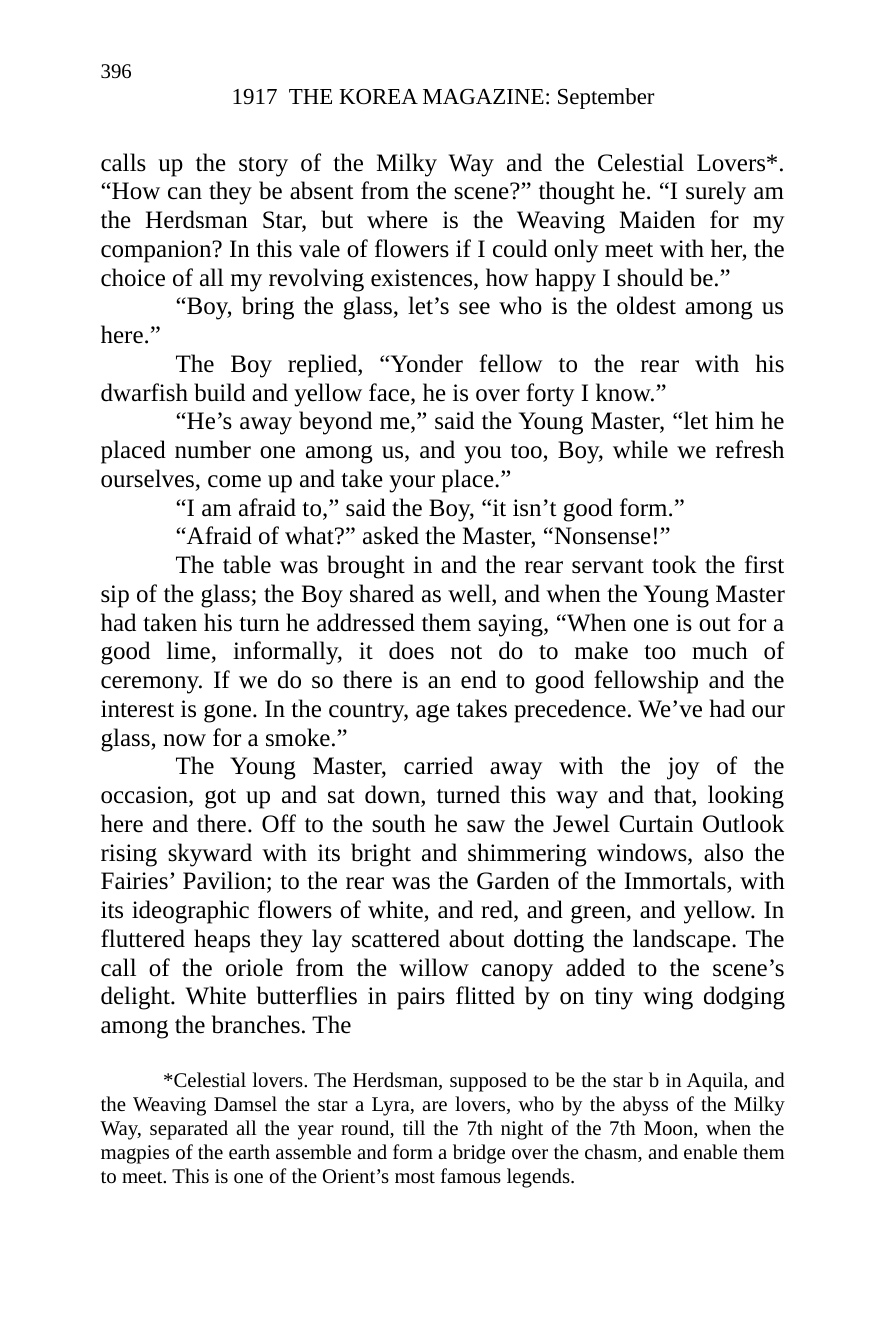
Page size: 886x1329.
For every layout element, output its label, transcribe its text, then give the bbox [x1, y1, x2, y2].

text “Afraid of what?” asked the Master, “Nonsense!” [100, 521, 786, 550]
text calls up the story of the Milky Way and the Celestial Lovers*. “How can they be absent from the scene?” thought he. “I surely am the Herdsman Star, but where is the Weaving Maiden for my companion? In this vale of flowers if I could only meet with her, the choice of all my revolving existences, how happy I should be.” [100, 148, 786, 291]
text The table was brought in and the rear servant took the first sip of the glass; the Boy shared as well, and when the Young Master had taken his turn he addressed them saying, “When one is out for a good lime, informally, it does not do to make too much of ceremony. If we do so there is an end to good fellowship and the interest is gone. In the country, age takes precedence. We’ve had our glass, now for a smoke.” [100, 550, 786, 751]
text “I am afraid to,” said the Boy, “it isn’t good form.” [100, 493, 786, 521]
text The Young Master, carried away with the joy of the occasion, got up and sat down, turned this way and that, looking here and there. Off to the south he saw the Jewel Curtain Outlook rising skyward with its bright and shimmering windows, also the Fairies’ Pavilion; to the rear was the Garden of the Immortals, with its ideographic flowers of white, and red, and green, and yellow. In fluttered heaps they lay scattered about dotting the landscape. The call of the oriole from the willow canopy added to the scene’s delight. White butterflies in pairs flitted by on tiny wing dodging among the branches. The [100, 751, 786, 1039]
text “He’s away beyond me,” said the Young Master, “let him he placed number one among us, and you too, Boy, while we refresh ourselves, come up and take your place.” [100, 406, 786, 493]
text “Boy, bring the glass, let’s see who is the oldest among us here.” [100, 291, 786, 349]
text *Celestial lovers. The Herdsman, supposed to be the star b in Aquila, and the Weaving Damsel the star a Lyra, are lovers, who by the abyss of the Milky Way, separated all the year round, till the 7th night of the 7th Moon, when the magpies of the earth assemble and form a bridge over the chasm, and enable them to meet. This is one of the Orient’s most famous legends. [100, 1068, 786, 1188]
text The Boy replied, “Yonder fellow to the rear with his dwarfish build and yellow face, he is over forty I know.” [100, 349, 786, 406]
